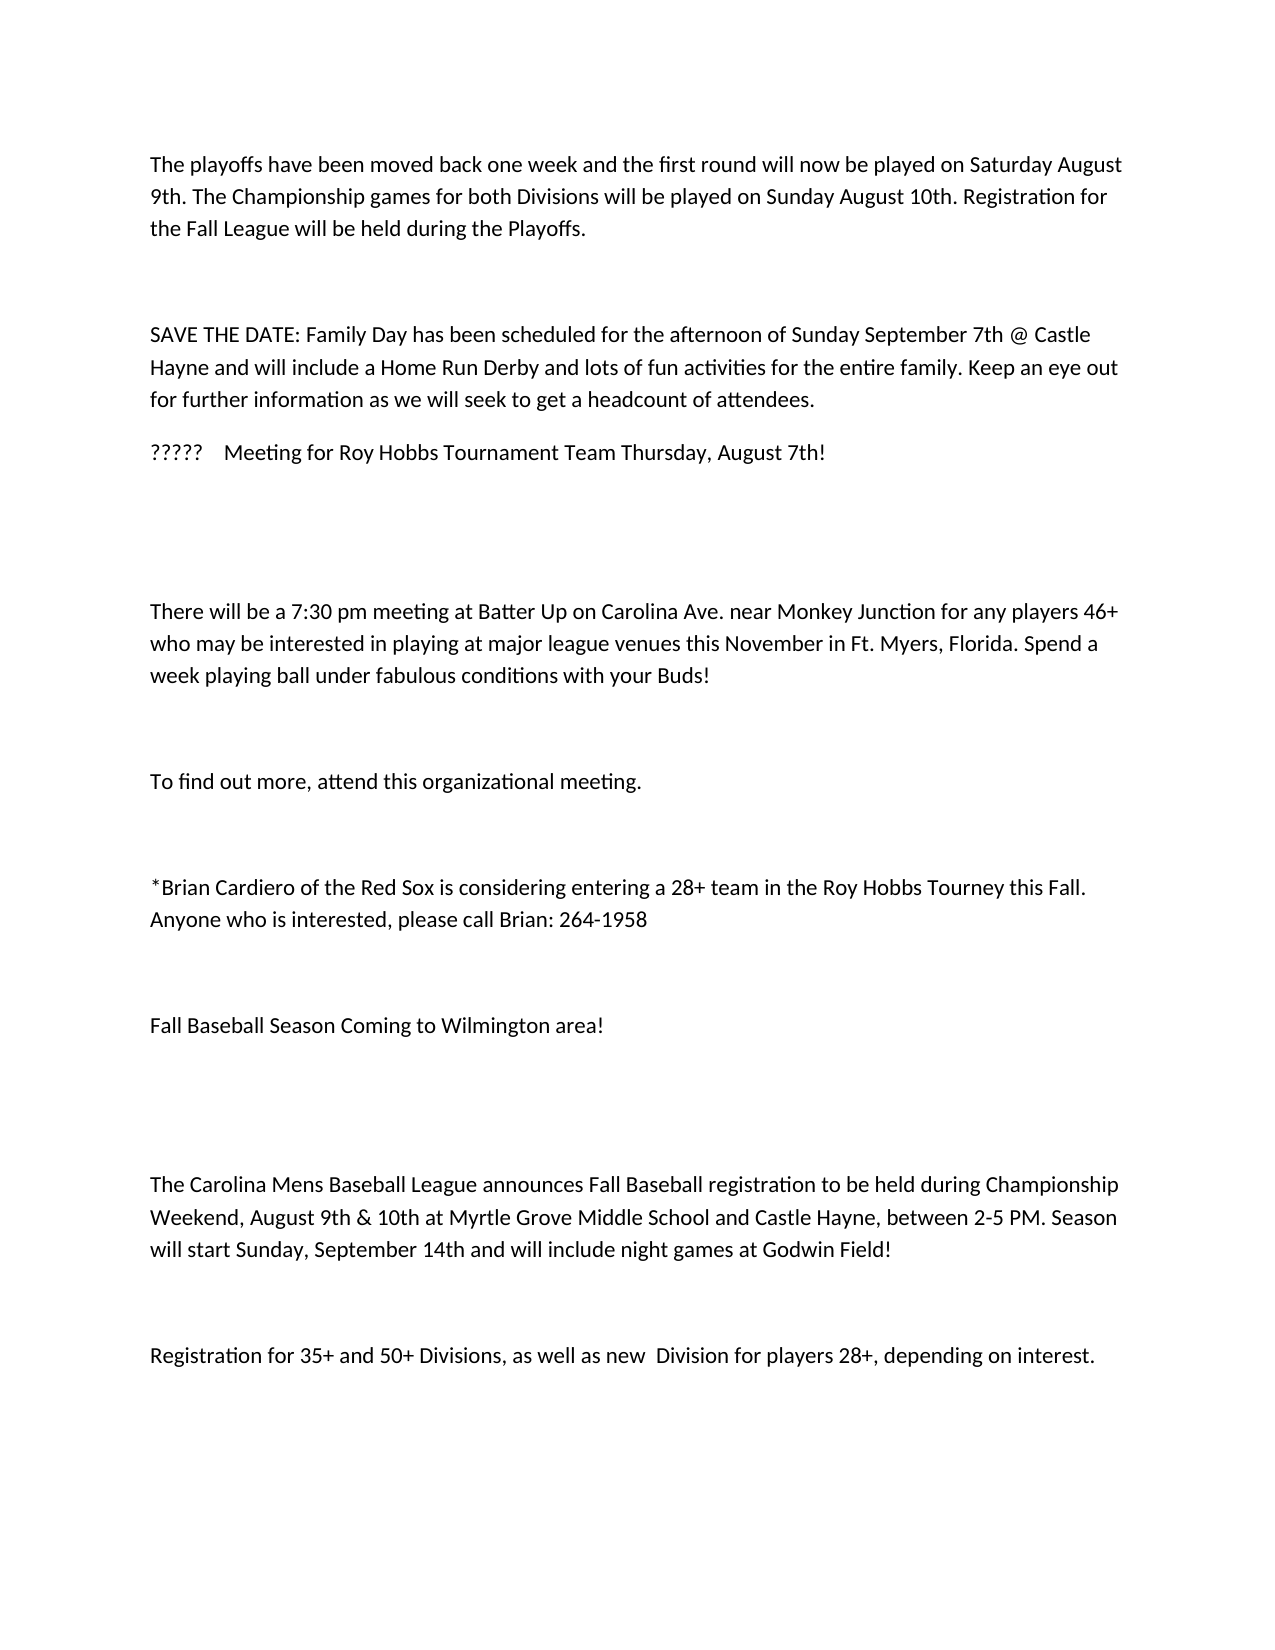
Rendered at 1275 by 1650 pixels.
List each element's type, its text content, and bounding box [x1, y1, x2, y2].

text SAVE THE DATE: Family Day has been scheduled for the afternoon of Sunday September 7th @ Castle Hayne and will include a Home Run Derby and lots of fun activities for the entire family. Keep an eye out for further information as we will seek to get a headcount of attendees. [150, 320, 1125, 413]
text There will be a 7:30 pm meeting at Batter Up on Carolina Ave. near Monkey Junction for any players 46+ who may be interested in playing at major league venues this November in Ft. Myers, Florida. Spend a week playing ball under fabulous conditions with your Buds! [150, 597, 1125, 689]
text To find out more, attend this organizational meeting. [150, 767, 1125, 795]
text Registration for 35+ and 50+ Divisions, as well as new Division for players 28+, depending on interest. [150, 1341, 1125, 1369]
text *Brian Cardiero of the Red Sox is considering entering a 28+ team in the Roy Hobbs Tourney this Fall. Anyone who is interested, please call Brian: 264-1958 [150, 873, 1125, 933]
text ????? Meeting for Roy Hobbs Tournament Team Thursday, August 7th! [150, 438, 1125, 466]
text The Carolina Mens Baseball League announces Fall Baseball registration to be held during Championship Weekend, August 9th & 10th at Myrtle Grove Middle School and Castle Hayne, between 2-5 PM. Season will start Sunday, September 14th and will include night games at Godwin Field! [150, 1171, 1125, 1263]
text The playoffs have been moved back one week and the first round will now be played on Saturday August 9th. The Championship games for both Divisions will be played on Sunday August 10th. Registration for the Fall League will be held during the Playoffs. [150, 150, 1125, 242]
text Fall Baseball Season Coming to Wilmington area! [150, 1012, 1125, 1039]
